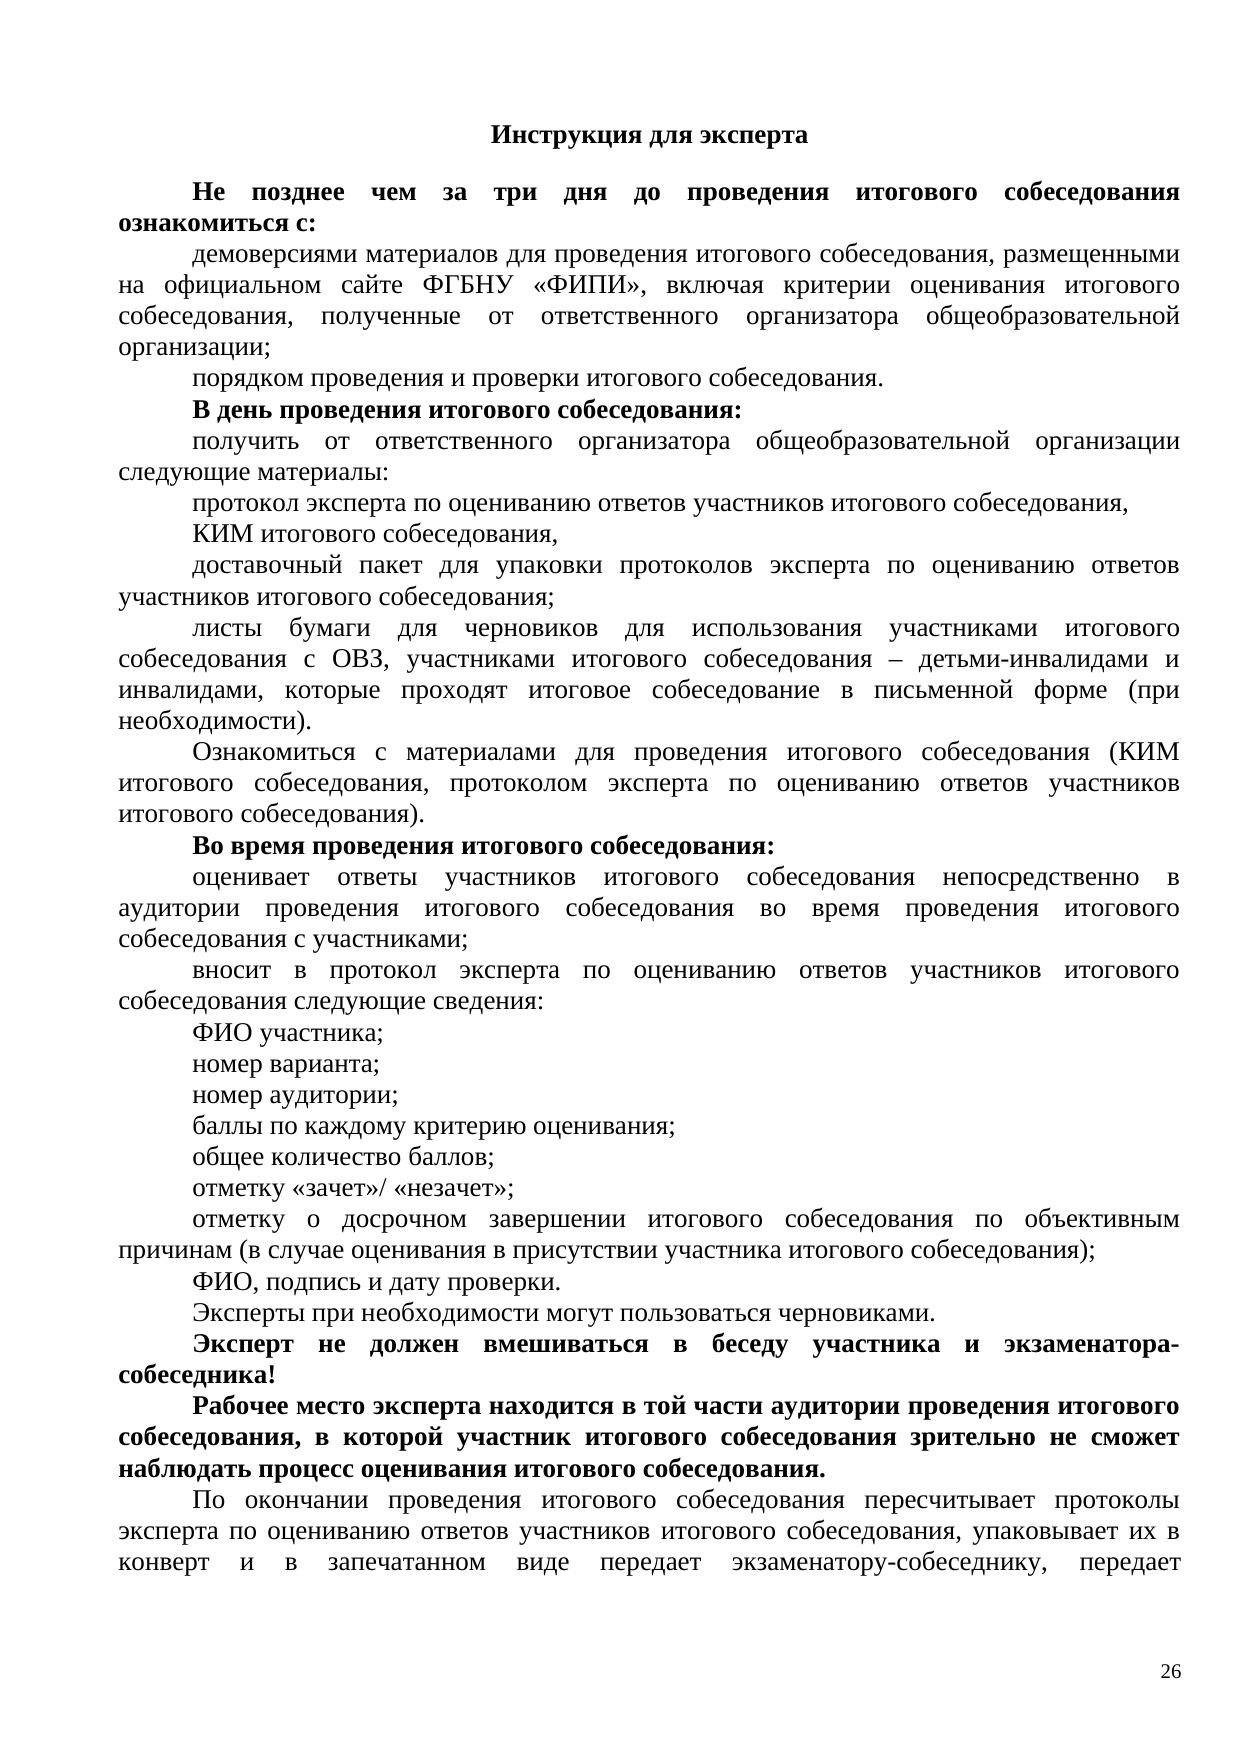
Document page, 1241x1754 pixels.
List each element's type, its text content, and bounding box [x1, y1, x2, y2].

text Рабочее место эксперта находится в той части аудитории проведения итогового собеседования, в которой участник итогового собеседования зрительно не сможет наблюдать процесс оценивания итогового собеседования. [118, 1389, 1181, 1483]
text номер варианта; [118, 1047, 1181, 1078]
text КИМ итогового собеседования, [118, 517, 1181, 548]
text Эксперты при необходимости могут пользоваться черновиками. [118, 1296, 1181, 1327]
text протокол эксперта по оцениванию ответов участников итогового собеседования, [118, 486, 1181, 517]
text общее количество баллов; [118, 1140, 1181, 1171]
text отметку о досрочном завершении итогового собеседования по объективным причинам (в случае оценивания в присутствии участника итогового собеседования); [118, 1202, 1181, 1265]
text В день проведения итогового собеседования: [118, 393, 1181, 424]
text получить от ответственного организатора общеобразовательной организации следующие материалы: [118, 424, 1181, 486]
text ФИО, подпись и дату проверки. [118, 1265, 1181, 1296]
text вносит в протокол эксперта по оцениванию ответов участников итогового собеседования следующие сведения: [118, 953, 1181, 1016]
text Не позднее чем за три дня до проведения итогового собеседования ознакомиться с: [118, 175, 1181, 237]
text порядком проведения и проверки итогового собеседования. [118, 362, 1181, 393]
text ФИО участника; [118, 1016, 1181, 1047]
text доставочный пакет для упаковки протоколов эксперта по оцениванию ответов участников итогового собеседования; [118, 548, 1181, 611]
text оценивает ответы участников итогового собеседования непосредственно в аудитории проведения итогового собеседования во время проведения итогового собеседования с участниками; [118, 860, 1181, 953]
text отметку «зачет»/ «незачет»; [118, 1171, 1181, 1202]
text баллы по каждому критерию оценивания; [118, 1109, 1181, 1140]
text Эксперт не должен вмешиваться в беседу участника и экзаменатора-собеседника! [118, 1327, 1181, 1389]
text Во время проведения итогового собеседования: [118, 829, 1181, 860]
text Ознакомиться с материалами для проведения итогового собеседования (КИМ итогового собеседования, протоколом эксперта по оцениванию ответов участников итогового собеседования). [118, 735, 1181, 829]
text демоверсиями материалов для проведения итогового собеседования, размещенными на официальном сайте ФГБНУ «ФИПИ», включая критерии оценивания итогового собеседования, полученные от ответственного организатора общеобразовательной организации; [118, 237, 1181, 362]
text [118, 1483, 1181, 1576]
text листы бумаги для черновиков для использования участниками итогового собеседования с ОВЗ, участниками итогового собеседования – детьми-инвалидами и инвалидами, которые проходят итоговое собеседование в письменной форме (при необходимости). [118, 611, 1181, 735]
text Инструкция для эксперта [118, 118, 1181, 149]
text номер аудитории; [118, 1078, 1181, 1109]
